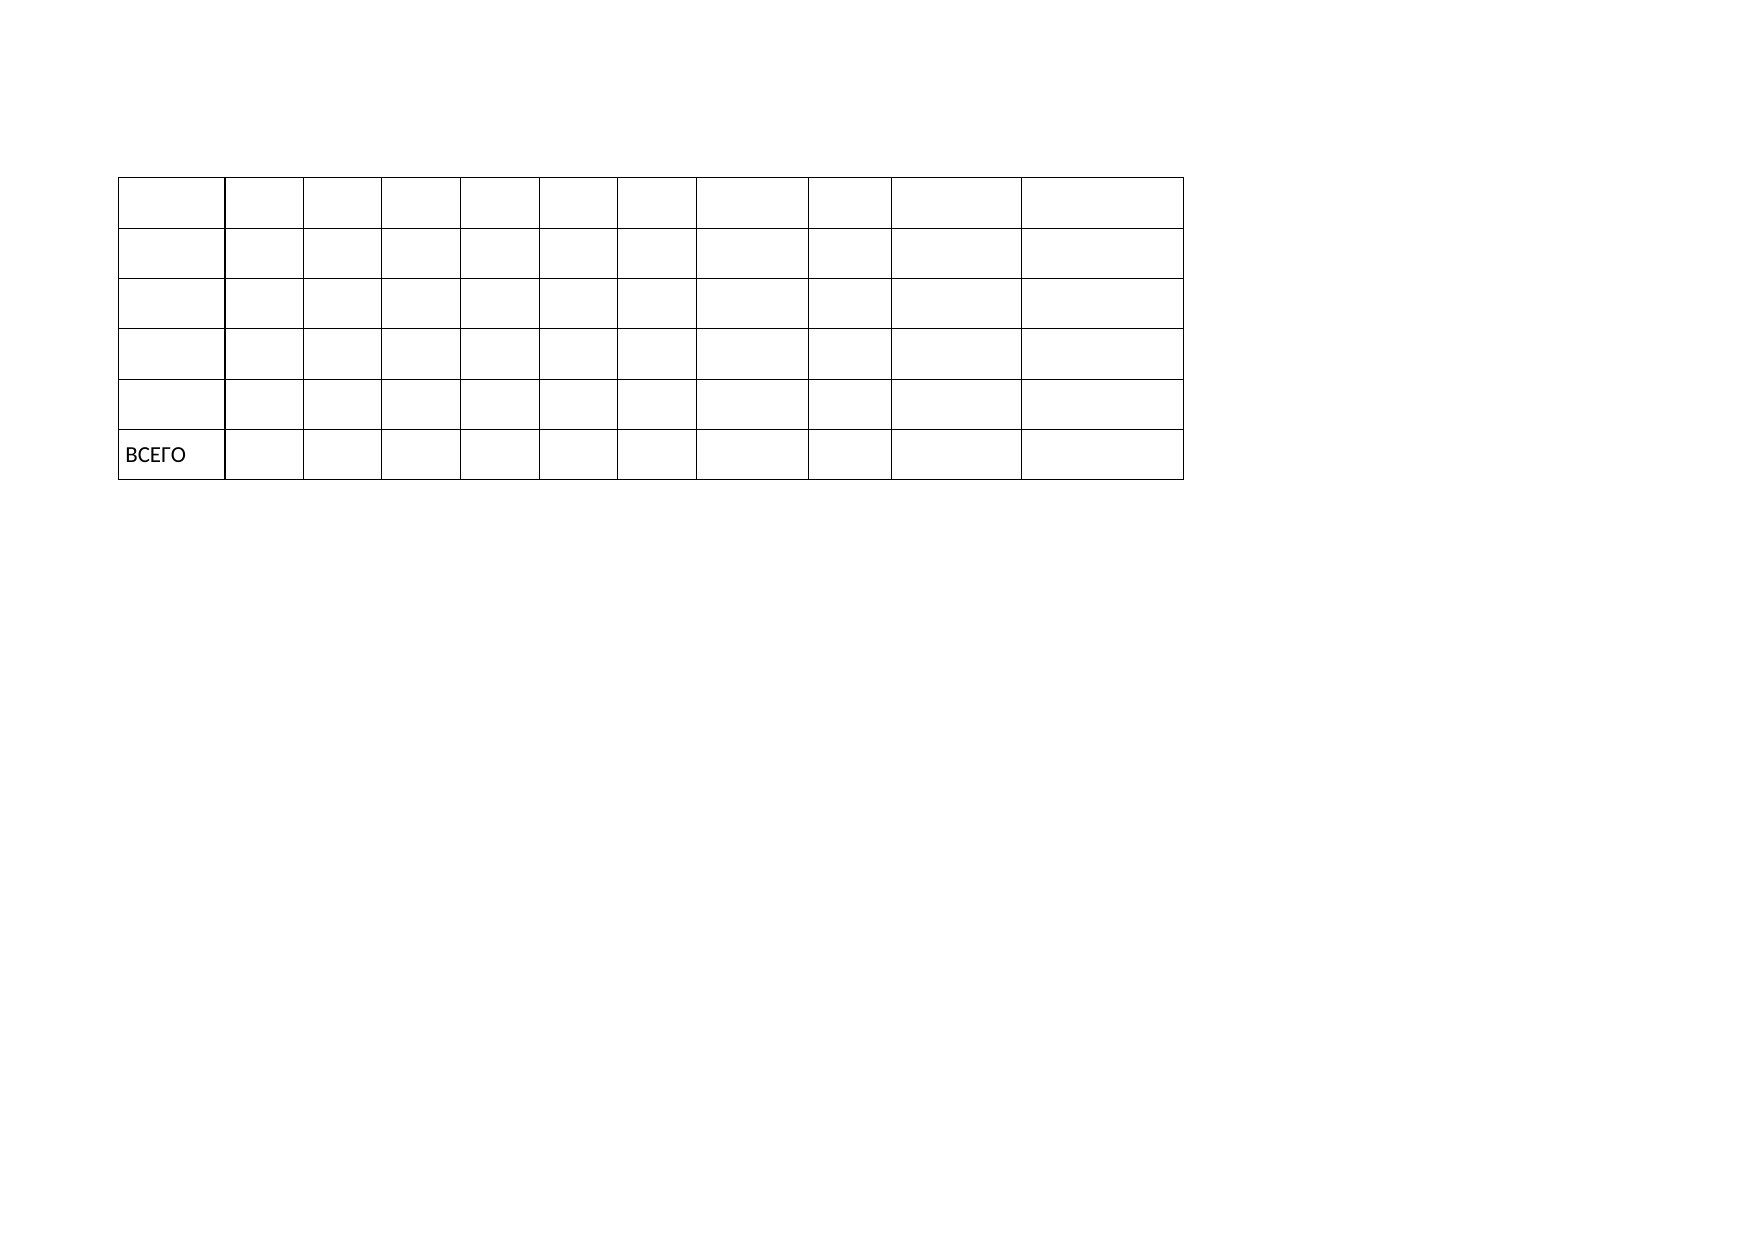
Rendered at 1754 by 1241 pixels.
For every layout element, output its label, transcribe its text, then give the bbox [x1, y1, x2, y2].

table_cell [618, 279, 696, 328]
table_cell [382, 178, 460, 227]
table_cell [382, 229, 460, 278]
table_cell [809, 279, 891, 328]
table_cell [461, 229, 539, 278]
table_cell [1022, 229, 1183, 278]
table_cell [697, 380, 808, 429]
table_cell [892, 329, 1021, 378]
table_cell [304, 430, 381, 479]
table_cell [119, 178, 224, 227]
table_cell [382, 380, 460, 429]
table_cell [461, 178, 539, 227]
table_cell [540, 229, 617, 278]
table_cell [304, 329, 381, 378]
table_cell [382, 279, 460, 328]
table_cell [226, 279, 303, 328]
table_cell ВСЕГО [119, 430, 224, 479]
table_cell [1022, 430, 1183, 479]
table_cell [1022, 279, 1183, 328]
table_cell [697, 430, 808, 479]
table_cell [809, 329, 891, 378]
table_cell [892, 178, 1021, 227]
table_cell [809, 380, 891, 429]
table_cell [809, 229, 891, 278]
table_cell [540, 178, 617, 227]
table_cell [304, 229, 381, 278]
table_cell [809, 178, 891, 227]
table_cell [461, 279, 539, 328]
table_cell [697, 178, 808, 227]
table_cell [119, 380, 224, 429]
table_cell [809, 430, 891, 479]
table_cell [1022, 380, 1183, 429]
table_cell [226, 380, 303, 429]
table_cell [461, 380, 539, 429]
table_cell [382, 329, 460, 378]
table_cell [618, 178, 696, 227]
table_cell [892, 229, 1021, 278]
table_cell [382, 430, 460, 479]
table_cell [119, 229, 224, 278]
table_cell [461, 430, 539, 479]
table_cell [618, 229, 696, 278]
table_cell [304, 380, 381, 429]
table_cell [226, 178, 303, 227]
table_cell [697, 279, 808, 328]
table_cell [226, 430, 303, 479]
table_cell [892, 380, 1021, 429]
table_cell [226, 229, 303, 278]
table_cell [304, 279, 381, 328]
table_cell [304, 178, 381, 227]
table_cell [226, 329, 303, 378]
table_cell [1022, 329, 1183, 378]
table_cell [119, 329, 224, 378]
table_cell [540, 329, 617, 378]
table_cell [119, 279, 224, 328]
table_cell [540, 430, 617, 479]
table_cell [618, 329, 696, 378]
table_cell [697, 329, 808, 378]
table_cell [540, 279, 617, 328]
table_cell [697, 229, 808, 278]
table_cell [892, 279, 1021, 328]
table_cell [461, 329, 539, 378]
table_cell [892, 430, 1021, 479]
table_cell [1022, 178, 1183, 227]
table_cell [618, 380, 696, 429]
table_cell [618, 430, 696, 479]
table_cell [540, 380, 617, 429]
